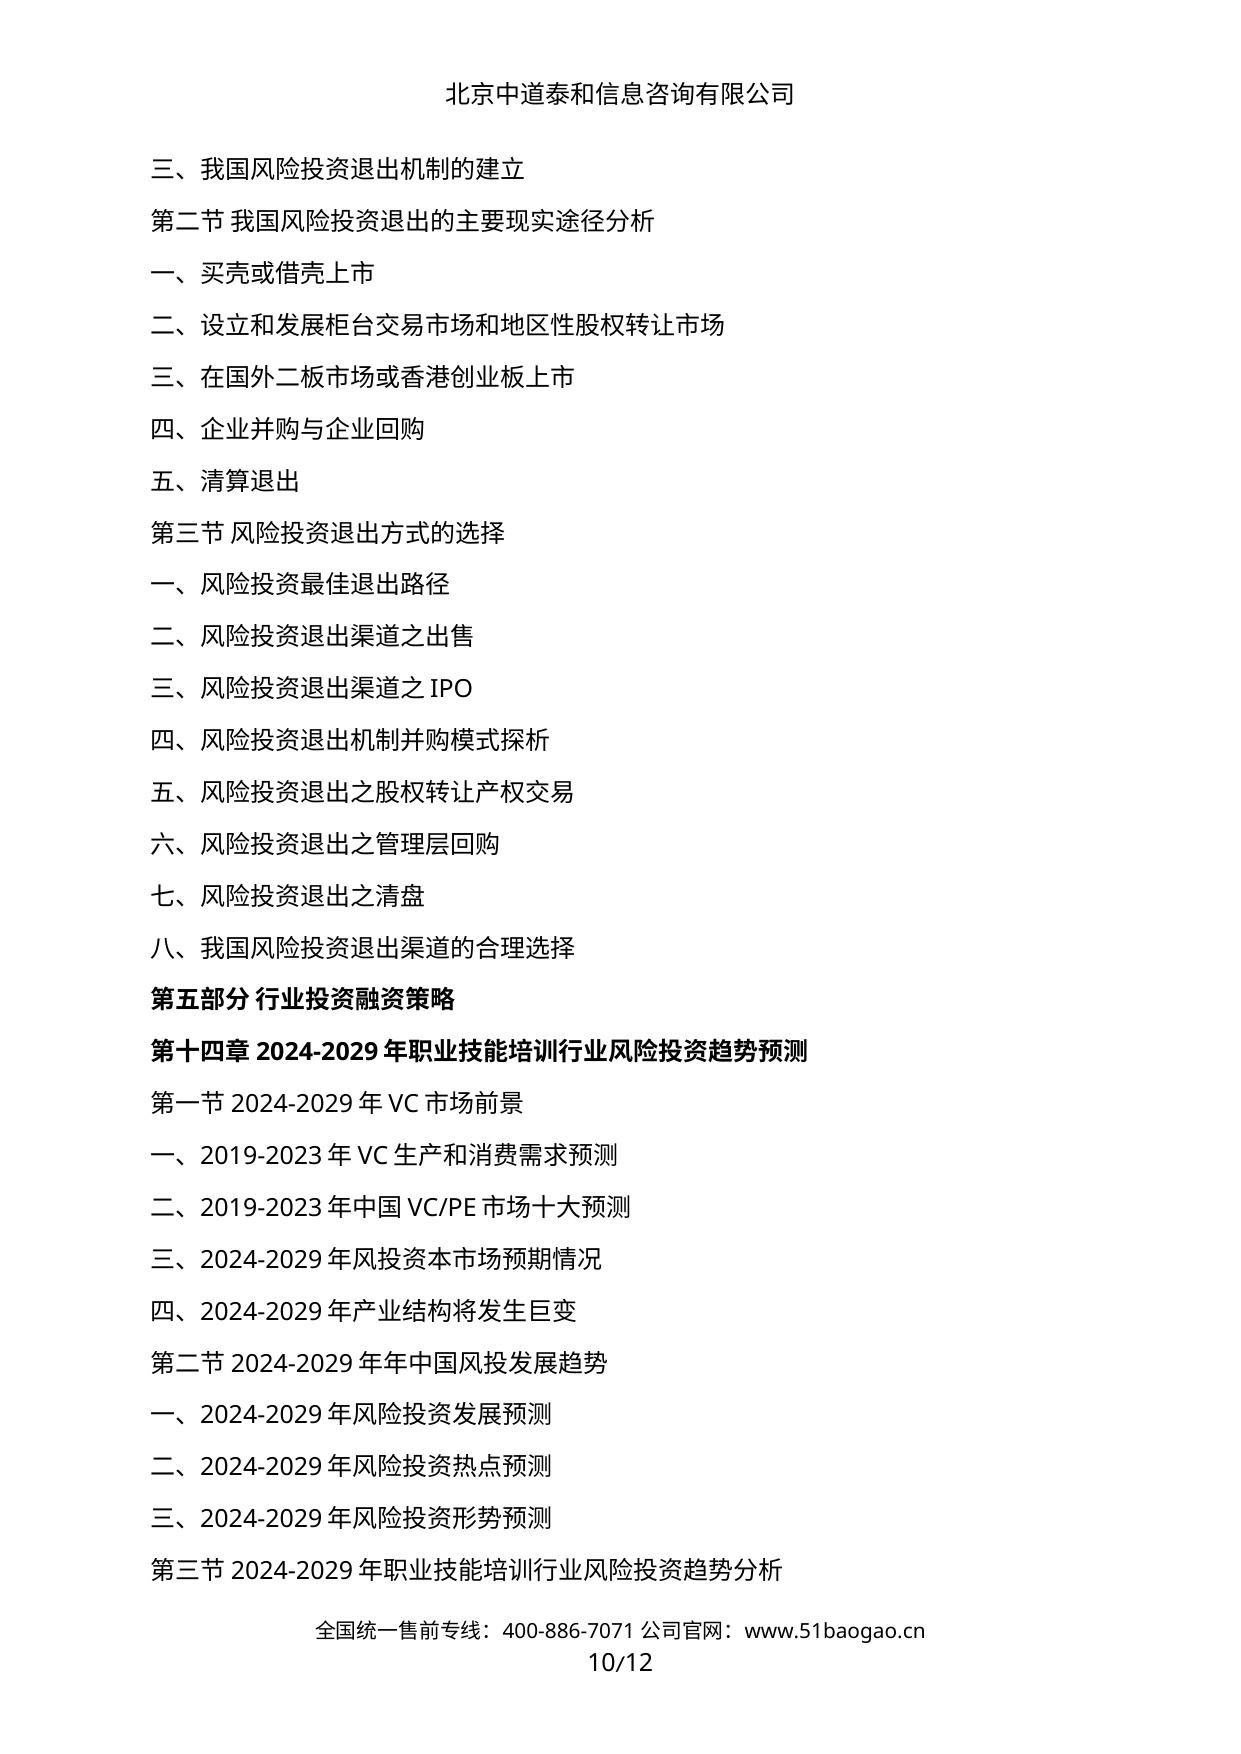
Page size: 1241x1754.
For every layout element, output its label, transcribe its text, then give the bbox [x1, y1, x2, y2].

text 第二节 2024-2029年年中国风投发展趋势 [150, 1343, 1090, 1379]
text 第三节 风险投资退出方式的选择 [150, 513, 1090, 549]
text 四、风险投资退出机制并购模式探析 [150, 721, 1090, 757]
text 一、2019-2023年VC生产和消费需求预测 [150, 1136, 1090, 1172]
text 第二节 我国风险投资退出的主要现实途径分析 [150, 202, 1090, 238]
text 第三节 2024-2029年职业技能培训行业风险投资趋势分析 [150, 1551, 1090, 1587]
text 二、2024-2029年风险投资热点预测 [150, 1447, 1090, 1483]
text 六、风险投资退出之管理层回购 [150, 824, 1090, 861]
text 三、2024-2029年风险投资形势预测 [150, 1499, 1090, 1535]
text 五、风险投资退出之股权转让产权交易 [150, 772, 1090, 809]
text 一、风险投资最佳退出路径 [150, 565, 1090, 601]
text 三、风险投资退出渠道之IPO [150, 669, 1090, 705]
text 一、2024-2029年风险投资发展预测 [150, 1395, 1090, 1431]
text 第一节 2024-2029年VC市场前景 [150, 1084, 1090, 1120]
text 三、2024-2029年风投资本市场预期情况 [150, 1239, 1090, 1276]
text 五、清算退出 [150, 461, 1090, 497]
text 八、我国风险投资退出渠道的合理选择 [150, 928, 1090, 964]
text 第十四章 2024-2029年职业技能培训行业风险投资趋势预测 [150, 1032, 1090, 1068]
text 二、设立和发展柜台交易市场和地区性股权转让市场 [150, 306, 1090, 342]
text 三、在国外二板市场或香港创业板上市 [150, 357, 1090, 394]
text 二、风险投资退出渠道之出售 [150, 617, 1090, 653]
text 四、2024-2029年产业结构将发生巨变 [150, 1291, 1090, 1327]
text 三、我国风险投资退出机制的建立 [150, 150, 1090, 186]
text 第五部分 行业投资融资策略 [150, 980, 1090, 1016]
text 一、买壳或借壳上市 [150, 254, 1090, 290]
text 四、企业并购与企业回购 [150, 409, 1090, 446]
text 七、风险投资退出之清盘 [150, 876, 1090, 912]
text 二、2019-2023年中国VC/PE市场十大预测 [150, 1187, 1090, 1224]
